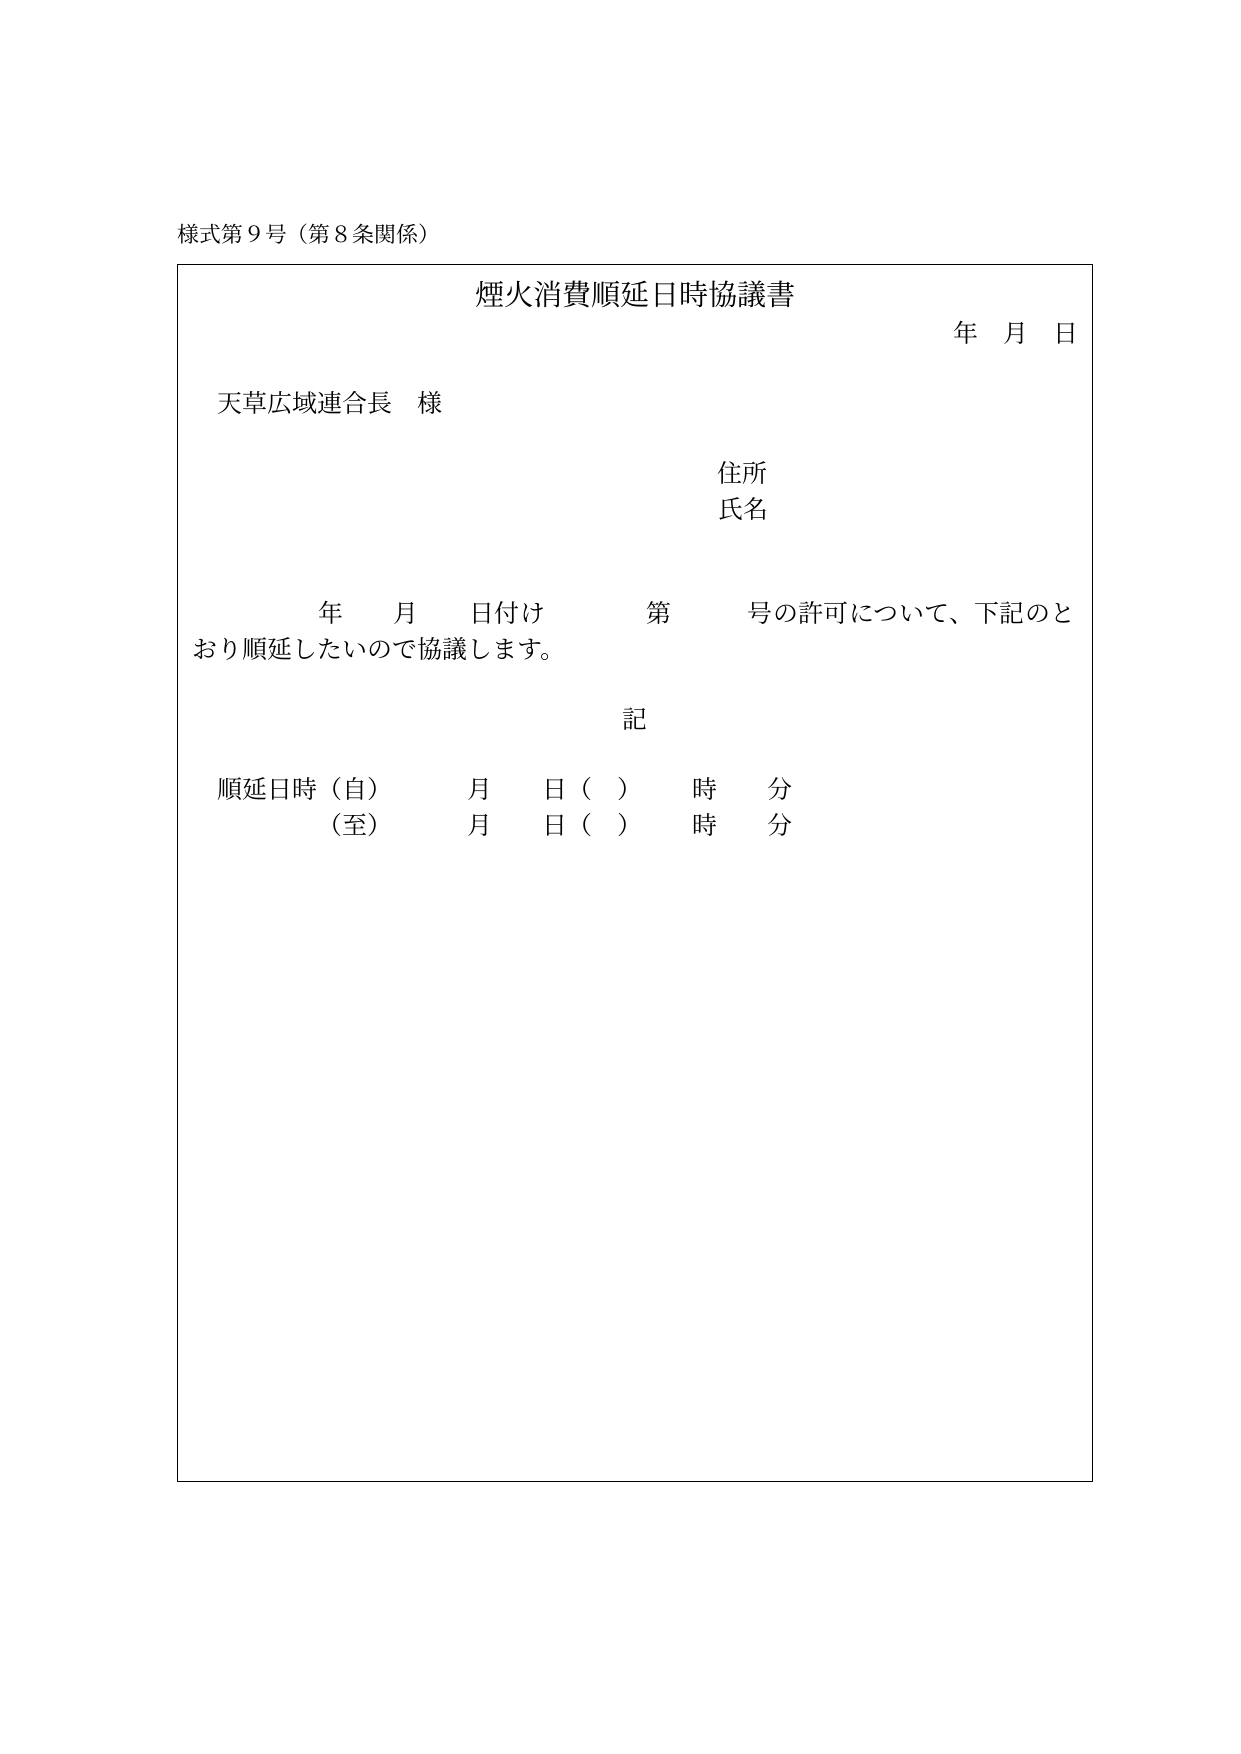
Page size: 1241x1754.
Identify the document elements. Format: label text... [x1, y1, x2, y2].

text 様式第９号（第８条関係） [177, 217, 1063, 248]
